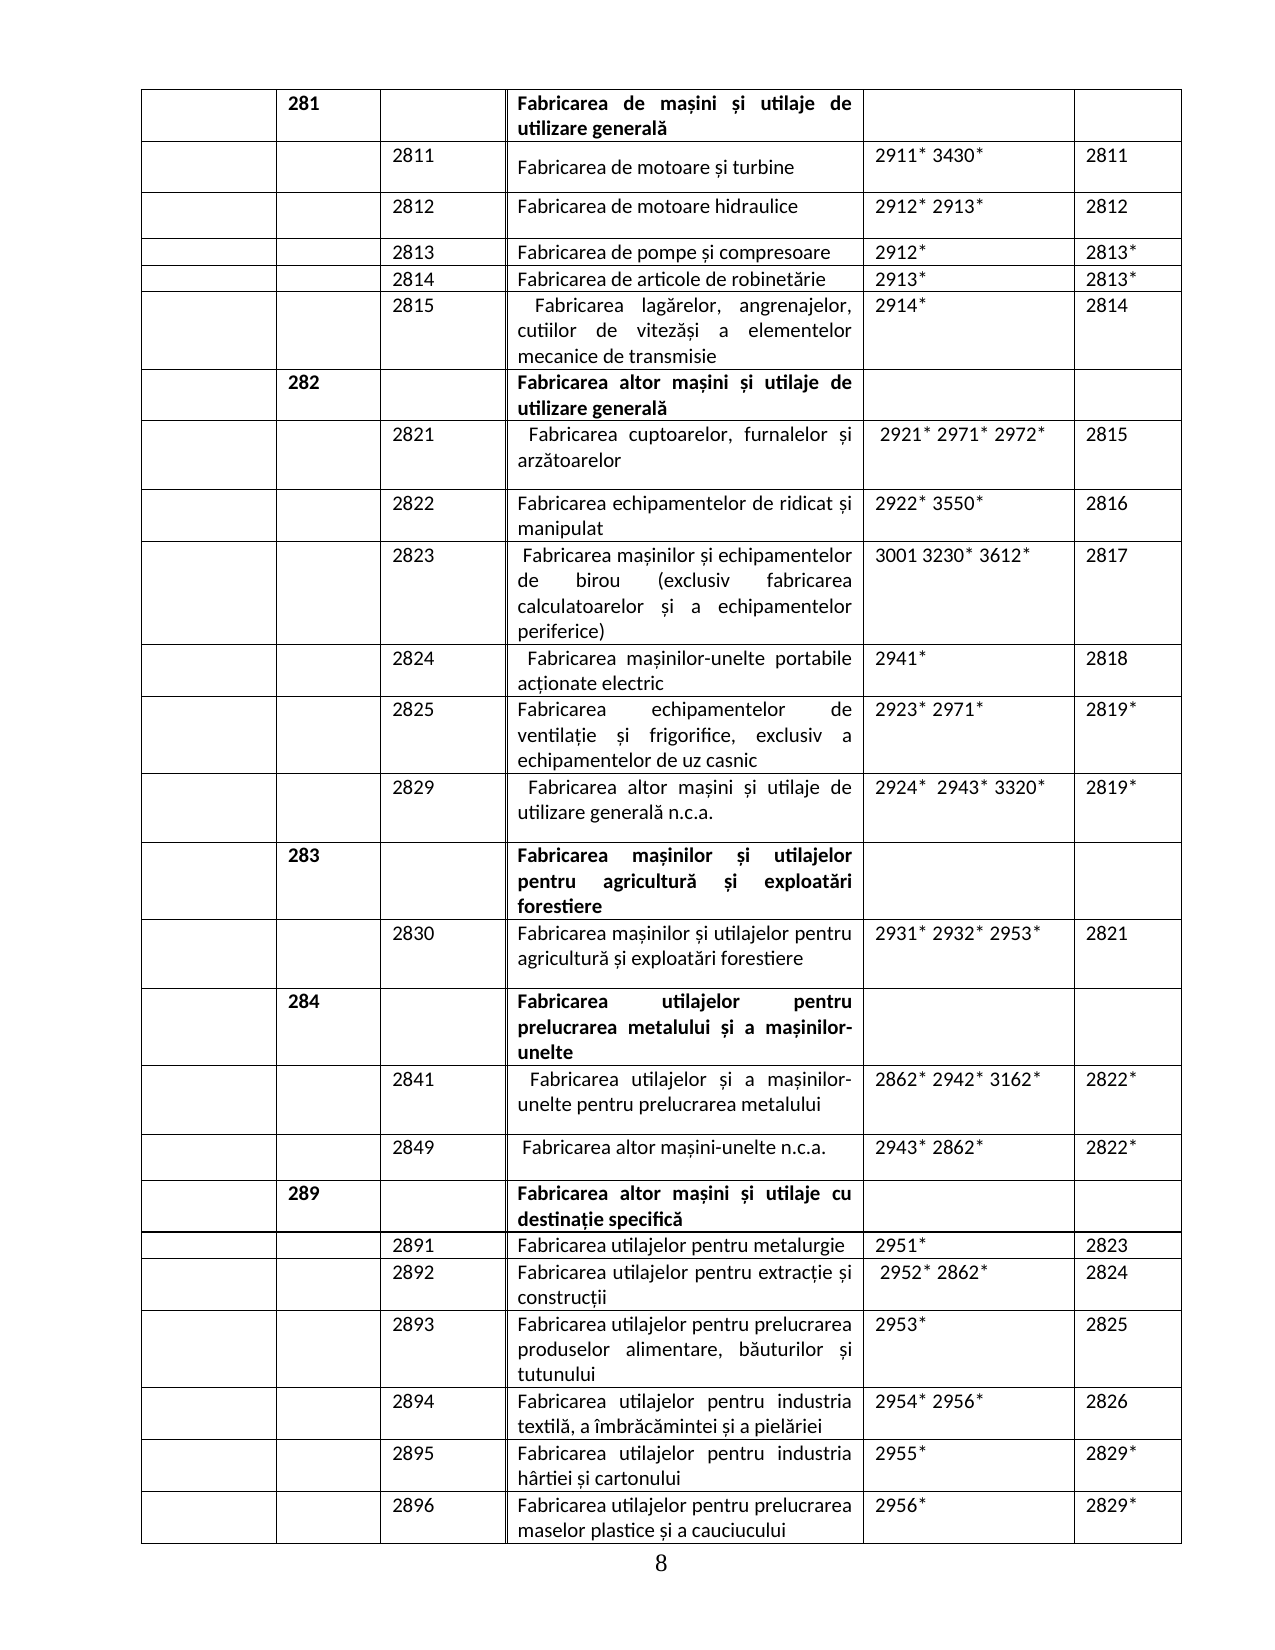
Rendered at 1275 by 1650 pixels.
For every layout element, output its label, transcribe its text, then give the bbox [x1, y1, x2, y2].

table_cell [277, 142, 380, 192]
table_cell [142, 1259, 276, 1310]
table_cell [277, 645, 380, 696]
table_cell 2811 [381, 142, 505, 192]
table_cell [864, 1181, 1074, 1231]
table_cell 2921* 2971* 2972* [864, 421, 1074, 489]
table_cell [142, 1311, 276, 1387]
table_cell 2894 [381, 1388, 505, 1439]
table_cell Fabricarea de motoare şi turbine [508, 142, 863, 192]
table_cell 2825 [1075, 1311, 1181, 1387]
table_cell [142, 370, 276, 420]
table_cell 2841 [381, 1066, 505, 1133]
table_cell [142, 843, 276, 919]
table_cell [277, 1066, 380, 1133]
table_cell Fabricarea maşinilor-unelte portabile acţionate electric [508, 645, 863, 696]
table_cell 2822* [1075, 1066, 1181, 1133]
table_cell 2826 [1075, 1388, 1181, 1439]
table_cell 2816 [1075, 490, 1181, 541]
table_cell [142, 774, 276, 842]
table_cell [1075, 989, 1181, 1065]
table_cell 2821 [1075, 920, 1181, 987]
table_cell [277, 1311, 380, 1387]
table_cell 2943* 2862* [864, 1135, 1074, 1179]
table_cell [277, 239, 380, 265]
table_cell [277, 1440, 380, 1491]
table_cell 2953* [864, 1311, 1074, 1387]
table_cell [142, 266, 276, 291]
table_cell 2829* [1075, 1492, 1181, 1543]
table_cell 2823 [1075, 1233, 1181, 1258]
table_cell [142, 1066, 276, 1133]
table_cell Fabricarea utilajelor pentru industria hârtiei şi cartonului [508, 1440, 863, 1491]
table_cell Fabricarea de motoare hidraulice [508, 193, 863, 238]
table_cell [142, 645, 276, 696]
table_cell [381, 989, 505, 1065]
table_cell Fabricarea altor maşini şi utilaje cu destinaţie specifică [508, 1181, 863, 1231]
table_cell 2813* [1075, 239, 1181, 265]
table_cell [277, 1135, 380, 1179]
table_cell 283 [277, 843, 380, 919]
table_cell [142, 142, 276, 192]
table_cell Fabricarea cuptoarelor, furnalelor şi arzătoarelor [508, 421, 863, 489]
table_cell 2815 [1075, 421, 1181, 489]
table_cell 3001 3230* 3612* [864, 542, 1074, 644]
table_cell Fabricarea maşinilor şi utilajelor pentru agricultură şi exploatări forestiere [508, 920, 863, 987]
table_cell [864, 370, 1074, 420]
table_cell 2923* 2971* [864, 697, 1074, 773]
table_cell [277, 1233, 380, 1258]
table_cell 2812 [1075, 193, 1181, 238]
table_cell 2922* 3550* [864, 490, 1074, 541]
table_cell 2817 [1075, 542, 1181, 644]
table_cell [1075, 370, 1181, 420]
table_cell [1075, 1181, 1181, 1231]
table_cell 2825 [381, 697, 505, 773]
table_cell [277, 920, 380, 987]
table_cell 2952* 2862* [864, 1259, 1074, 1310]
table_cell 2824 [1075, 1259, 1181, 1310]
table_cell 2813* [1075, 266, 1181, 291]
table_cell [142, 421, 276, 489]
table_cell Fabricarea altor maşini şi utilaje de utilizare generală n.c.a. [508, 774, 863, 842]
table_cell [381, 370, 505, 420]
table_cell Fabricarea maşinilor şi utilajelor pentru agricultură şi exploatări forestiere [508, 843, 863, 919]
table_cell [142, 239, 276, 265]
table_cell 2821 [381, 421, 505, 489]
table_cell 2862* 2942* 3162* [864, 1066, 1074, 1133]
table_cell 2822 [381, 490, 505, 541]
table_cell 2823 [381, 542, 505, 644]
table_cell [277, 1388, 380, 1439]
table_cell 284 [277, 989, 380, 1065]
table_cell Fabricarea utilajelor pentru prelucrarea metalului şi a maşinilor-unelte [508, 989, 863, 1065]
table_cell 2956* [864, 1492, 1074, 1543]
table_cell [1075, 90, 1181, 141]
table_cell Fabricarea utilajelor pentru industria textilă, a îmbrăcămintei şi a pielăriei [508, 1388, 863, 1439]
table_cell [277, 774, 380, 842]
table_cell 2893 [381, 1311, 505, 1387]
table_cell [142, 1388, 276, 1439]
table_cell [277, 193, 380, 238]
table_cell 2814 [1075, 292, 1181, 368]
table_cell Fabricarea utilajelor pentru metalurgie [508, 1233, 863, 1258]
table_cell 2818 [1075, 645, 1181, 696]
table_cell 2829* [1075, 1440, 1181, 1491]
table_cell 2941* [864, 645, 1074, 696]
table_cell 2815 [381, 292, 505, 368]
table_cell 2812 [381, 193, 505, 238]
table_cell [277, 1259, 380, 1310]
table_cell 289 [277, 1181, 380, 1231]
table_cell 281 [277, 90, 380, 141]
table_cell Fabricarea de articole de robinetărie [508, 266, 863, 291]
table_cell 2931* 2932* 2953* [864, 920, 1074, 987]
table_cell [277, 1492, 380, 1543]
table_cell [142, 1181, 276, 1231]
table_cell 2891 [381, 1233, 505, 1258]
table_cell 2896 [381, 1492, 505, 1543]
table_cell [142, 292, 276, 368]
table_cell Fabricarea utilajelor pentru prelucrarea produselor alimentare, băuturilor şi tutunului [508, 1311, 863, 1387]
table_cell [142, 920, 276, 987]
table_cell Fabricarea altor maşini-unelte n.c.a. [508, 1135, 863, 1179]
table_cell [277, 542, 380, 644]
table_cell [142, 1440, 276, 1491]
table_cell 2913* [864, 266, 1074, 291]
table_cell 2954* 2956* [864, 1388, 1074, 1439]
table_cell [277, 697, 380, 773]
table_cell Fabricarea echipamentelor de ventilaţie şi frigorifice, exclusiv a echipamentelor de uz casnic [508, 697, 863, 773]
table_cell 2824 [381, 645, 505, 696]
table_cell Fabricarea utilajelor pentru extracţie şi construcţii [508, 1259, 863, 1310]
table_cell 2830 [381, 920, 505, 987]
table_cell 2895 [381, 1440, 505, 1491]
table_cell Fabricarea de maşini şi utilaje de utilizare generală [508, 90, 863, 141]
table_cell 2849 [381, 1135, 505, 1179]
table_cell 2955* [864, 1440, 1074, 1491]
table_cell 2911* 3430* [864, 142, 1074, 192]
table_cell Fabricarea lagărelor, angrenajelor, cutiilor de vitezăşi a elementelor mecanice de transmisie [508, 292, 863, 368]
table_cell 2813 [381, 239, 505, 265]
table_cell [864, 90, 1074, 141]
table_cell 2811 [1075, 142, 1181, 192]
table_cell [381, 1181, 505, 1231]
table_cell [142, 989, 276, 1065]
table_cell [142, 193, 276, 238]
table_cell 2924* 2943* 3320* [864, 774, 1074, 842]
table_cell 2892 [381, 1259, 505, 1310]
table_cell [864, 989, 1074, 1065]
table_cell [142, 490, 276, 541]
table_cell Fabricarea de pompe şi compresoare [508, 239, 863, 265]
table_cell Fabricarea maşinilor şi echipamentelor de birou (exclusiv fabricarea calculatoarelor şi a echipamentelor periferice) [508, 542, 863, 644]
table_cell 282 [277, 370, 380, 420]
table_cell [142, 542, 276, 644]
table_cell [142, 90, 276, 141]
table_cell 2951* [864, 1233, 1074, 1258]
table_cell [142, 697, 276, 773]
table_cell [142, 1233, 276, 1258]
table_cell [381, 90, 505, 141]
table_cell [381, 843, 505, 919]
table_cell [1075, 843, 1181, 919]
table_cell 2819* [1075, 774, 1181, 842]
table_cell [277, 266, 380, 291]
table_cell [142, 1135, 276, 1179]
table_cell 2819* [1075, 697, 1181, 773]
table_cell 2912* [864, 239, 1074, 265]
table_cell 2814 [381, 266, 505, 291]
table_cell [277, 421, 380, 489]
table_cell [277, 490, 380, 541]
table_cell Fabricarea utilajelor şi a maşinilor-unelte pentru prelucrarea metalului [508, 1066, 863, 1133]
table_cell 2822* [1075, 1135, 1181, 1179]
table_cell [277, 292, 380, 368]
table_cell 2912* 2913* [864, 193, 1074, 238]
table_cell Fabricarea utilajelor pentru prelucrarea maselor plastice şi a cauciucului [508, 1492, 863, 1543]
table_cell Fabricarea echipamentelor de ridicat şi manipulat [508, 490, 863, 541]
table_cell [142, 1492, 276, 1543]
table_cell [864, 843, 1074, 919]
table_cell 2914* [864, 292, 1074, 368]
table_cell Fabricarea altor maşini şi utilaje de utilizare generală [508, 370, 863, 420]
table_cell 2829 [381, 774, 505, 842]
